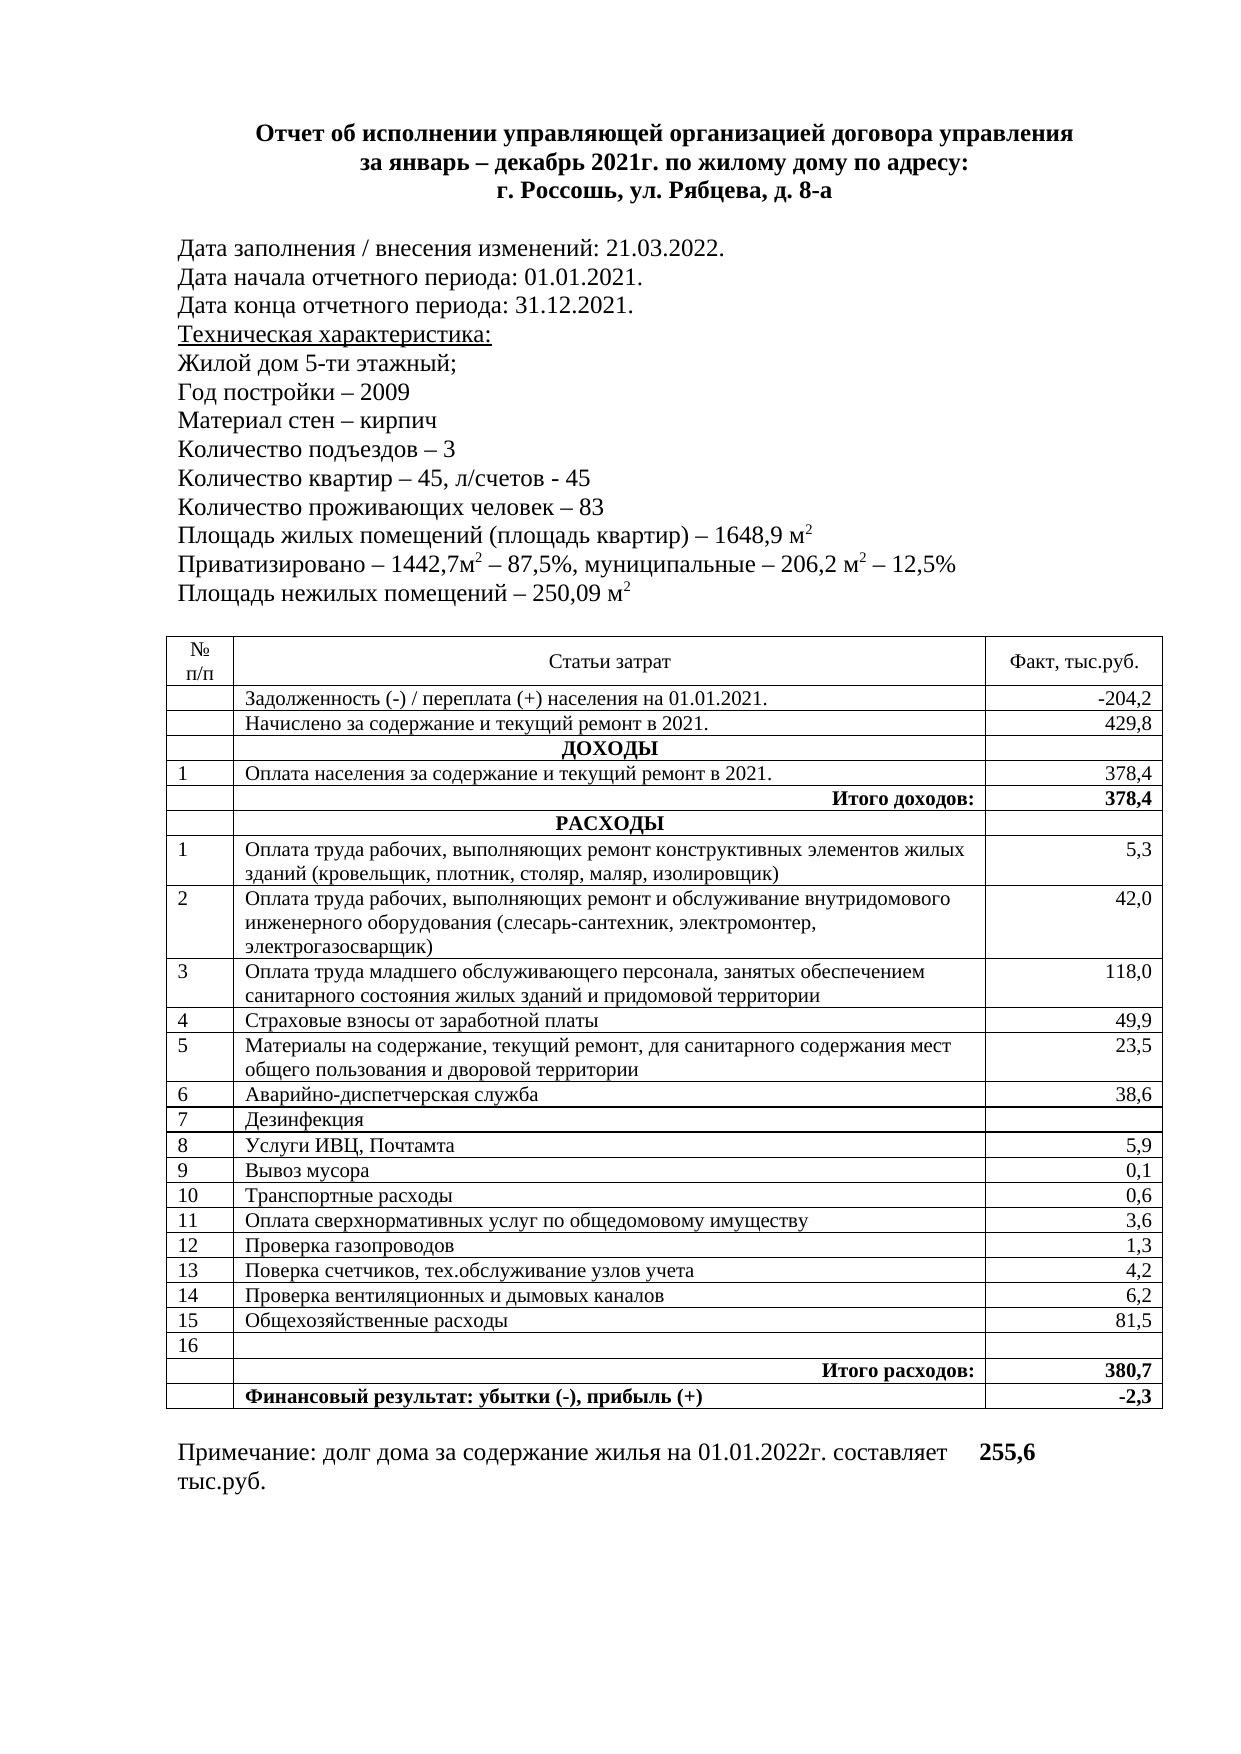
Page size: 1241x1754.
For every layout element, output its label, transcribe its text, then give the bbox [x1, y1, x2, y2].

table_cell 1 [167, 761, 233, 785]
table_cell Начислено за содержание и текущий ремонт в 2021. [234, 711, 985, 735]
table_cell [986, 1333, 1162, 1357]
table_cell -2,3 [986, 1384, 1162, 1408]
text Дата заполнения / внесения изменений: 21.03.2022. [177, 233, 1152, 262]
table_cell 49,9 [986, 1008, 1162, 1032]
table_cell 118,0 [986, 959, 1162, 1007]
table_cell 16 [167, 1333, 233, 1357]
table_cell Оплата труда младшего обслуживающего персонала, занятых обеспечением санитарного состояния жилых зданий и придомовой территории [234, 959, 985, 1007]
text Примечание: долг дома за содержание жилья на 01.01.2022г. составляет 255,6 тыс.руб. [177, 1437, 1152, 1495]
table_cell 1,3 [986, 1233, 1162, 1257]
text г. Россошь, ул. Рябцева, д. 8-а [177, 176, 1152, 204]
table_cell 23,5 [986, 1033, 1162, 1081]
text Приватизировано – 1442,7м2 – 87,5%, муниципальные – 206,2 м2 – 12,5% [177, 549, 1152, 578]
text Дата начала отчетного периода: 01.01.2021. [177, 262, 1152, 291]
text Площадь жилых помещений (площадь квартир) – 1648,9 м2 [177, 521, 1152, 549]
table_cell [167, 736, 233, 760]
table_cell [167, 811, 233, 835]
table_cell Вывоз мусора [234, 1158, 985, 1182]
table_header Факт, тыс.руб. [986, 637, 1162, 685]
text Количество проживающих человек – 83 [177, 492, 1152, 521]
table_cell 38,6 [986, 1082, 1162, 1106]
table_cell Оплата труда рабочих, выполняющих ремонт конструктивных элементов жилых зданий (кровельщик, плотник, столяр, маляр, изолировщик) [234, 836, 985, 884]
table_cell 10 [167, 1183, 233, 1207]
table_cell 14 [167, 1283, 233, 1307]
table_cell 2 [167, 886, 233, 958]
table_cell 0,6 [986, 1183, 1162, 1207]
table_cell 9 [167, 1158, 233, 1182]
table_cell 5,9 [986, 1133, 1162, 1157]
table_cell 42,0 [986, 886, 1162, 958]
table_cell 81,5 [986, 1308, 1162, 1332]
table_cell 15 [167, 1308, 233, 1332]
table_cell [167, 786, 233, 810]
table_cell Аварийно-диспетчерская служба [234, 1082, 985, 1106]
table_cell ДОХОДЫ [234, 736, 985, 760]
table_cell 3 [167, 959, 233, 1007]
table_header Статьи затрат [234, 637, 985, 685]
table_cell 12 [167, 1233, 233, 1257]
table_cell Страховые взносы от заработной платы [234, 1008, 985, 1032]
table_cell Материалы на содержание, текущий ремонт, для санитарного содержания мест общего пользования и дворовой территории [234, 1033, 985, 1081]
text за январь – декабрь 2021г. по жилому дому по адресу: [177, 147, 1152, 176]
table_header № п/п [167, 637, 233, 685]
table_cell 3,6 [986, 1208, 1162, 1232]
table_cell [167, 686, 233, 710]
table_cell 380,7 [986, 1359, 1162, 1382]
table_cell Услуги ИВЦ, Почтамта [234, 1133, 985, 1157]
table_cell 13 [167, 1258, 233, 1282]
table_cell Общехозяйственные расходы [234, 1308, 985, 1332]
text Дата конца отчетного периода: 31.12.2021. [177, 291, 1152, 319]
table_cell Итого расходов: [234, 1359, 985, 1382]
table_cell Оплата труда рабочих, выполняющих ремонт и обслуживание внутридомового инженерного оборудования (слесарь-сантехник, электромонтер, электрогазосварщик) [234, 886, 985, 958]
text Площадь нежилых помещений – 250,09 м2 [177, 578, 1152, 607]
table_cell 7 [167, 1108, 233, 1131]
table_cell 4 [167, 1008, 233, 1032]
table_cell РАСХОДЫ [234, 811, 985, 835]
table_cell -204,2 [986, 686, 1162, 710]
table_cell [986, 811, 1162, 835]
table_cell [234, 1333, 985, 1357]
table_cell 5 [167, 1033, 233, 1081]
table_cell 1 [167, 836, 233, 884]
text Техническая характеристика: [177, 319, 1152, 348]
table_cell Оплата населения за содержание и текущий ремонт в 2021. [234, 761, 985, 785]
text Количество подъездов – 3 [177, 434, 1152, 463]
table_cell [167, 711, 233, 735]
table_cell [167, 1359, 233, 1382]
text Количество квартир – 45, л/счетов - 45 [177, 463, 1152, 492]
table_cell 0,1 [986, 1158, 1162, 1182]
table_cell Проверка газопроводов [234, 1233, 985, 1257]
table_cell Итого доходов: [234, 786, 985, 810]
table_cell 6 [167, 1082, 233, 1106]
table_cell [167, 1384, 233, 1408]
table_cell Проверка вентиляционных и дымовых каналов [234, 1283, 985, 1307]
table_cell Поверка счетчиков, тех.обслуживание узлов учета [234, 1258, 985, 1282]
table_cell 378,4 [986, 786, 1162, 810]
table_cell Дезинфекция [234, 1108, 985, 1131]
table_cell [986, 736, 1162, 760]
text Год постройки – 2009 [177, 377, 1152, 406]
table_cell 6,2 [986, 1283, 1162, 1307]
table_cell 8 [167, 1133, 233, 1157]
table_cell 11 [167, 1208, 233, 1232]
table_cell [986, 1108, 1162, 1131]
table_cell Оплата сверхнормативных услуг по общедомовому имуществу [234, 1208, 985, 1232]
table_cell 4,2 [986, 1258, 1162, 1282]
table_cell 429,8 [986, 711, 1162, 735]
text Отчет об исполнении управляющей организацией договора управления [177, 118, 1152, 147]
text Жилой дом 5-ти этажный; [177, 348, 1152, 377]
text Материал стен – кирпич [177, 406, 1152, 434]
table_cell 5,3 [986, 836, 1162, 884]
table_cell Финансовый результат: убытки (-), прибыль (+) [234, 1384, 985, 1408]
table_cell 378,4 [986, 761, 1162, 785]
table_cell Транспортные расходы [234, 1183, 985, 1207]
table_cell Задолженность (-) / переплата (+) населения на 01.01.2021. [234, 686, 985, 710]
